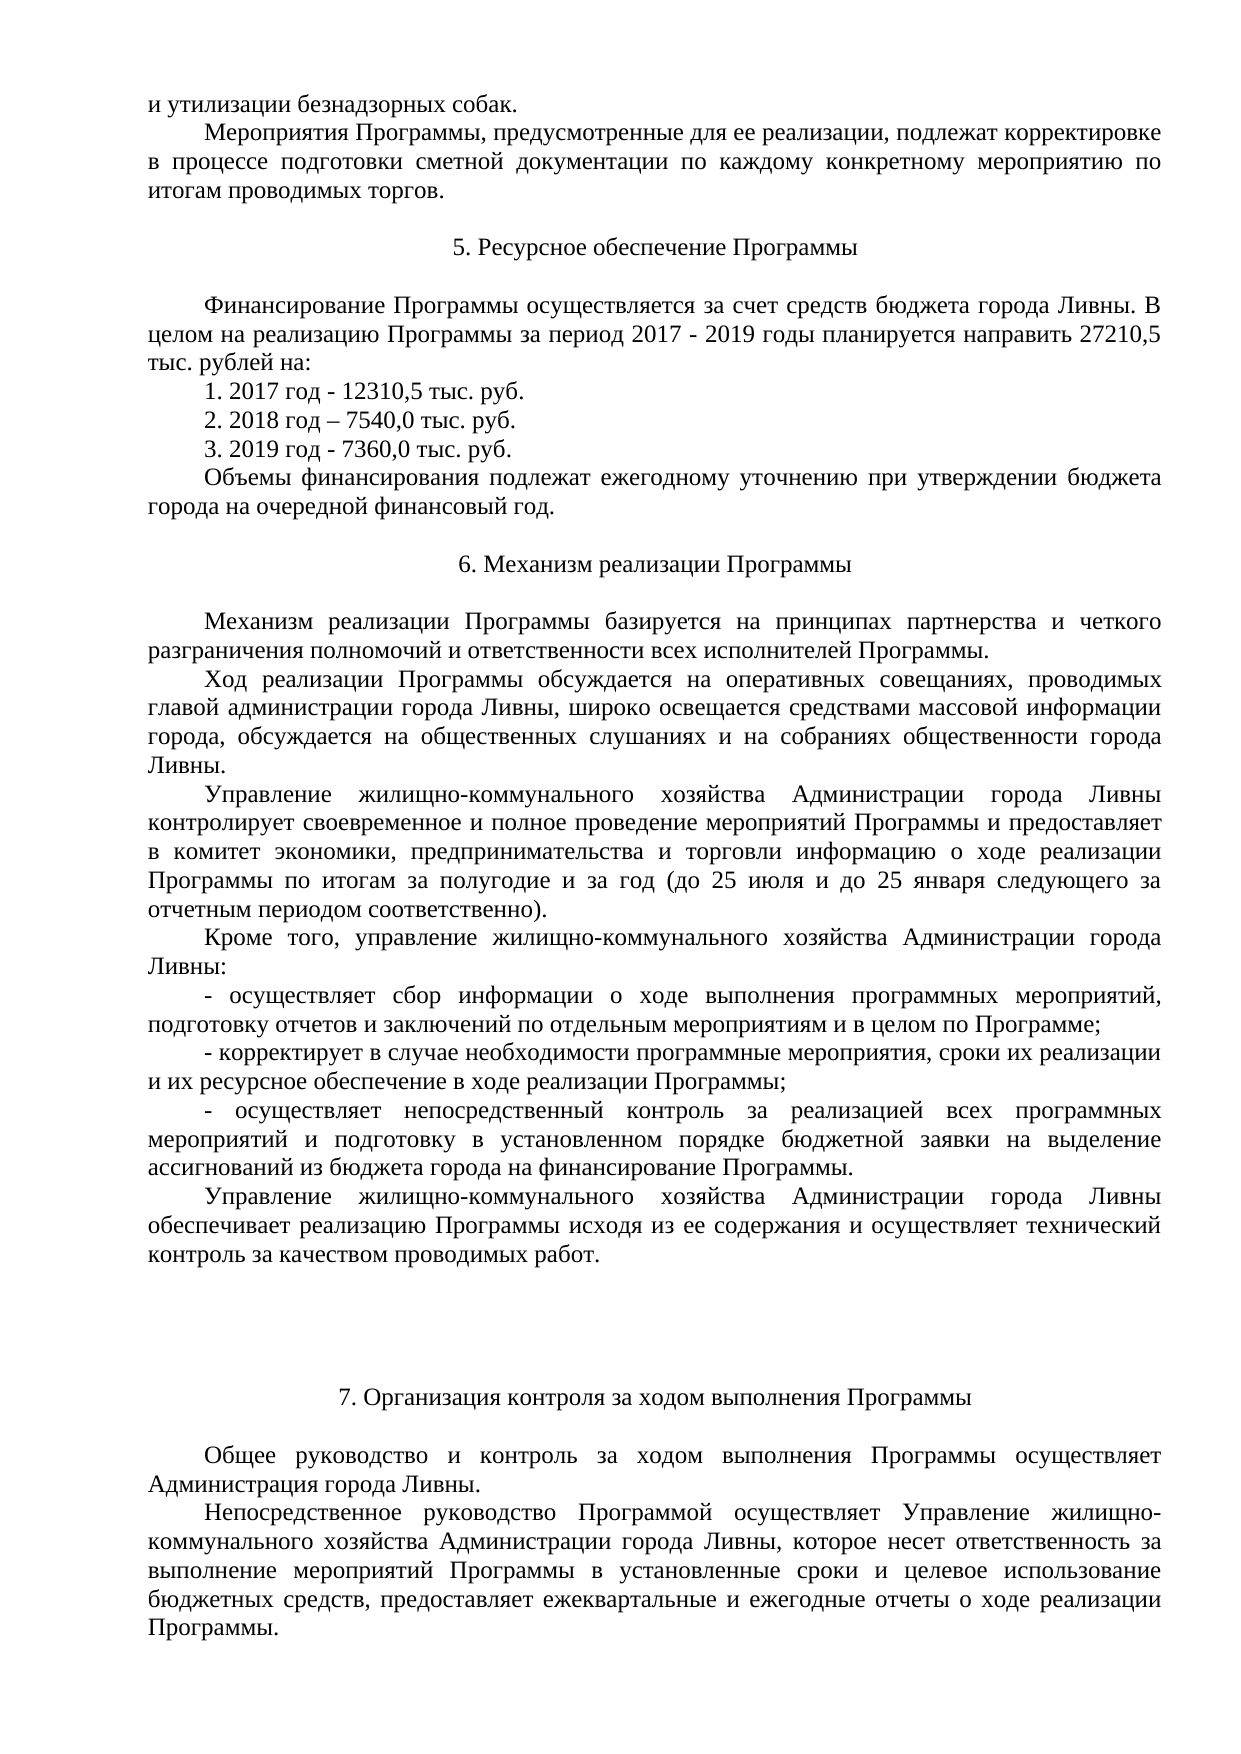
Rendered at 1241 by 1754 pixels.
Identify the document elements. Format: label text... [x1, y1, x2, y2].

text - осуществляет сбор информации о ходе выполнения программных мероприятий, подготовку отчетов и заключений по отдельным мероприятиям и в целом по Программе; [148, 980, 1162, 1037]
text 7. Организация контроля за ходом выполнения Программы [148, 1382, 1162, 1411]
text Общее руководство и контроль за ходом выполнения Программы осуществляет Администрация города Ливны. [148, 1440, 1162, 1497]
text Кроме того, управление жилищно-коммунального хозяйства Администрации города Ливны: [148, 922, 1162, 980]
text Мероприятия Программы, предусмотренные для ее реализации, подлежат корректировке в процессе подготовки сметной документации по каждому конкретному мероприятию по итогам проводимых торгов. [148, 117, 1162, 204]
text Объемы финансирования подлежат ежегодному уточнению при утверждении бюджета города на очередной финансовый год. [148, 462, 1162, 520]
text 3. 2019 год - 7360,0 тыс. руб. [148, 434, 1162, 462]
text Финансирование Программы осуществляется за счет средств бюджета города Ливны. В целом на реализацию Программы за период 2017 - 2019 годы планируется направить 27210,5 тыс. рублей на: [148, 290, 1162, 376]
text Управление жилищно-коммунального хозяйства Администрации города Ливны контролирует своевременное и полное проведение мероприятий Программы и предоставляет в комитет экономики, предпринимательства и торговли информацию о ходе реализации Программы по итогам за полугодие и за год (до 25 июля и до 25 января следующего за отчетным периодом соответственно). [148, 779, 1162, 922]
text 6. Механизм реализации Программы [148, 549, 1162, 577]
text 2. 2018 год – 7540,0 тыс. руб. [148, 405, 1162, 434]
text 5. Ресурсное обеспечение Программы [148, 232, 1162, 261]
text Ход реализации Программы обсуждается на оперативных совещаниях, проводимых главой администрации города Ливны, широко освещается средствами массовой информации города, обсуждается на общественных слушаниях и на собраниях общественности города Ливны. [148, 664, 1162, 779]
text - корректирует в случае необходимости программные мероприятия, сроки их реализации и их ресурсное обеспечение в ходе реализации Программы; [148, 1037, 1162, 1095]
text 1. 2017 год - 12310,5 тыс. руб. [148, 376, 1162, 405]
text Управление жилищно-коммунального хозяйства Администрации города Ливны обеспечивает реализацию Программы исходя из ее содержания и осуществляет технический контроль за качеством проводимых работ. [148, 1181, 1162, 1267]
text Непосредственное руководство Программой осуществляет Управление жилищно-коммунального хозяйства Администрации города Ливны, которое несет ответственность за выполнение мероприятий Программы в установленные сроки и целевое использование бюджетных средств, предоставляет ежеквартальные и ежегодные отчеты о ходе реализации Программы. [148, 1497, 1162, 1641]
text - осуществляет непосредственный контроль за реализацией всех программных мероприятий и подготовку в установленном порядке бюджетной заявки на выделение ассигнований из бюджета города на финансирование Программы. [148, 1095, 1162, 1181]
text Механизм реализации Программы базируется на принципах партнерства и четкого разграничения полномочий и ответственности всех исполнителей Программы. [148, 606, 1162, 664]
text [148, 89, 1162, 117]
